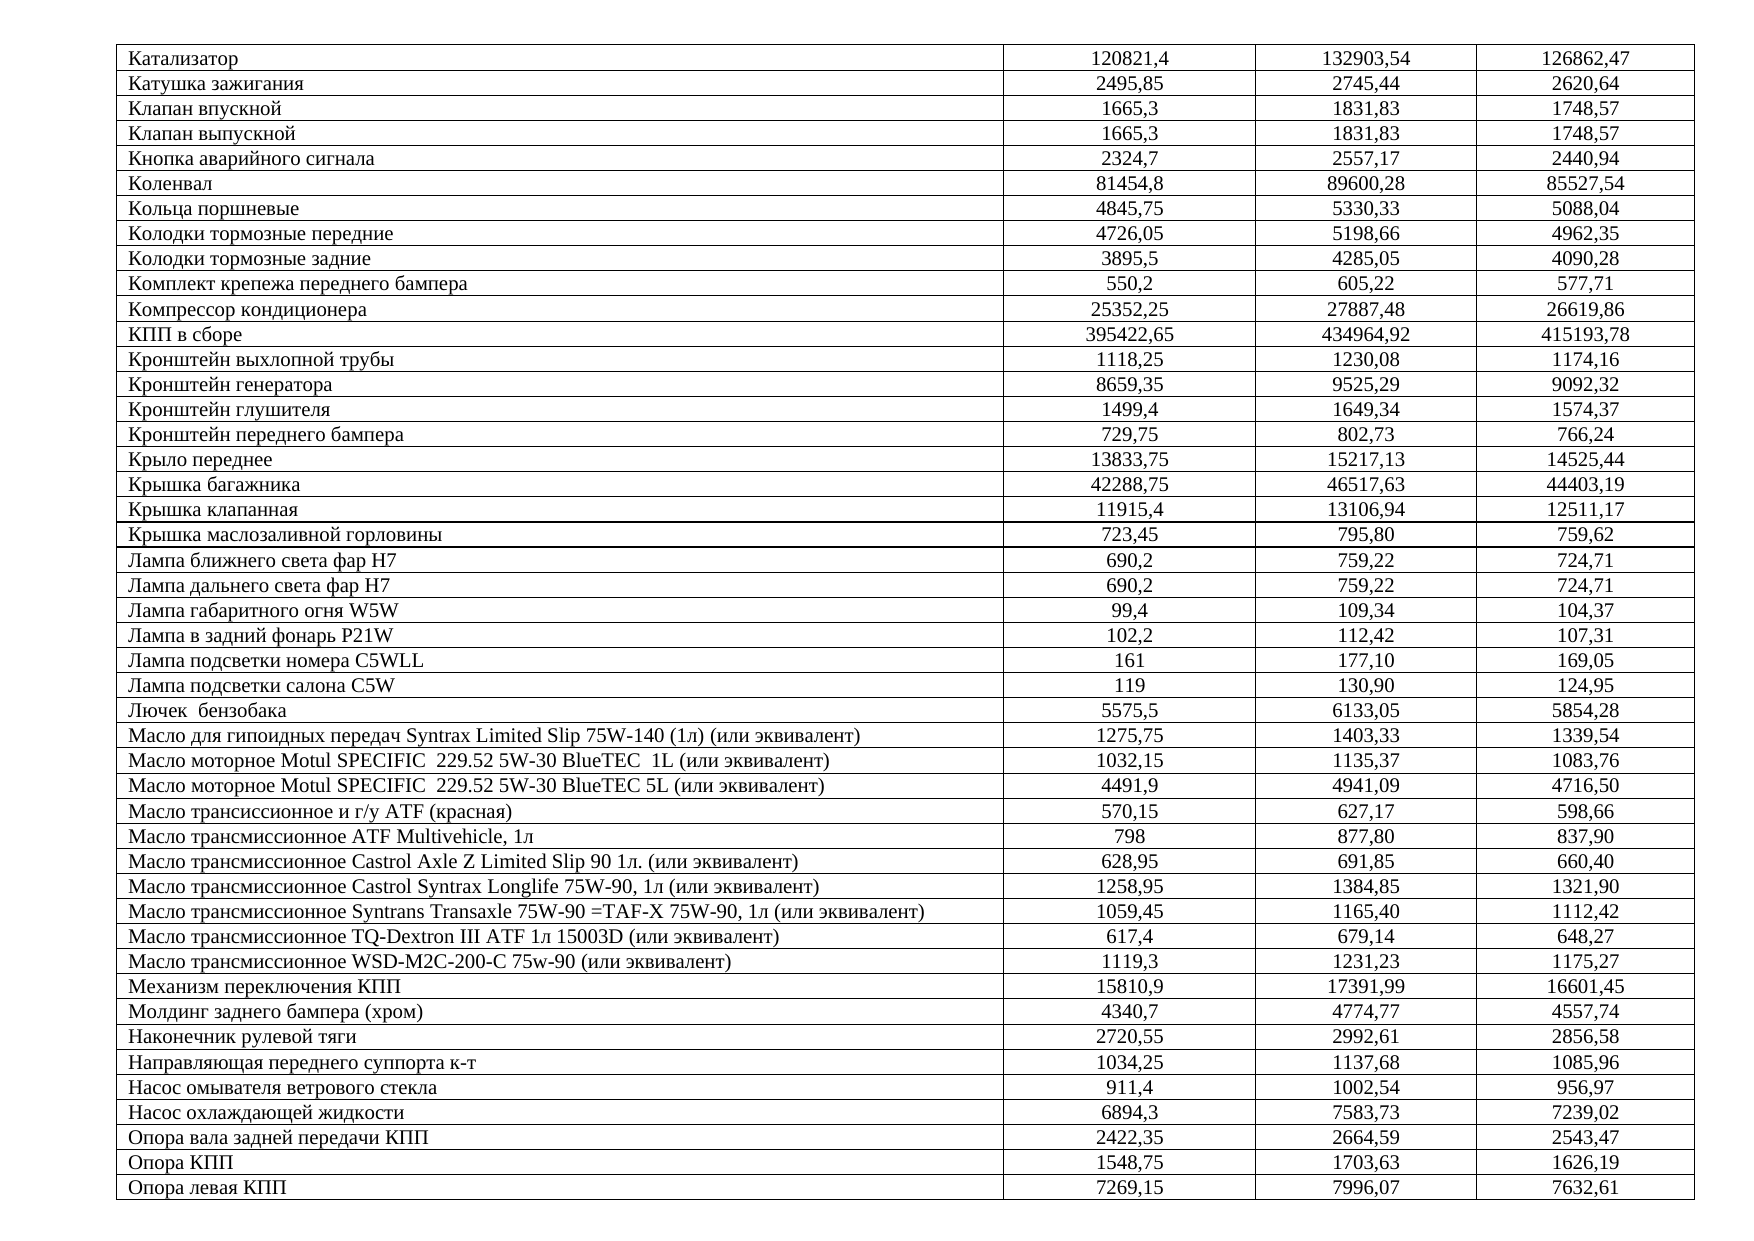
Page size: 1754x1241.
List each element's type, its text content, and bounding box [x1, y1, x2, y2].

table_cell 1258,95 [1004, 874, 1255, 898]
table_cell 795,80 [1256, 523, 1476, 546]
table_cell 12511,17 [1477, 497, 1694, 521]
table_cell Лампа дальнего света фар H7 [117, 573, 1003, 597]
table_cell 13833,75 [1004, 447, 1255, 471]
table_cell 1748,57 [1477, 121, 1694, 145]
table_cell 1626,19 [1477, 1150, 1694, 1174]
table_cell 107,31 [1477, 623, 1694, 647]
table_cell 120821,4 [1004, 45, 1255, 69]
table_cell 798 [1004, 824, 1255, 848]
table_cell Кронштейн глушителя [117, 397, 1003, 421]
table_cell 759,62 [1477, 523, 1694, 546]
table_cell 877,80 [1256, 824, 1476, 848]
table_cell 89600,28 [1256, 171, 1476, 195]
table_cell 2557,17 [1256, 146, 1476, 170]
table_cell 570,15 [1004, 799, 1255, 823]
table_cell Крышка багажника [117, 472, 1003, 496]
table_cell 7239,02 [1477, 1100, 1694, 1124]
table_cell 26619,86 [1477, 296, 1694, 321]
table_cell 7269,15 [1004, 1175, 1255, 1199]
table_cell Механизм переключения КПП [117, 974, 1003, 998]
table_cell 4845,75 [1004, 196, 1255, 220]
table_cell 434964,92 [1256, 322, 1476, 346]
table_cell Насос омывателя ветрового стекла [117, 1075, 1003, 1099]
table_cell 2440,94 [1477, 146, 1694, 170]
table_cell 1649,34 [1256, 397, 1476, 421]
table_cell Масло трансмиссионное Castrol Axle Z Limited Slip 90 1л. (или эквивалент) [117, 849, 1003, 873]
table_cell 1085,96 [1477, 1050, 1694, 1074]
table_cell Кронштейн переднего бампера [117, 422, 1003, 446]
table_cell 102,2 [1004, 623, 1255, 647]
table_cell 729,75 [1004, 422, 1255, 446]
table_cell 1748,57 [1477, 96, 1694, 120]
table_cell 1230,08 [1256, 347, 1476, 371]
table_cell Масло трансмиссионное Syntrans Transaxle 75W-90 =TAF-X 75W-90, 1л (или эквивалент) [117, 899, 1003, 923]
table_cell 112,42 [1256, 623, 1476, 647]
table_cell 5198,66 [1256, 221, 1476, 245]
table_cell Масло моторное Motul SPECIFIC 229.52 5W-30 BlueTEC 5L (или эквивалент) [117, 774, 1003, 797]
table_cell 4491,9 [1004, 774, 1255, 797]
table_cell 7996,07 [1256, 1175, 1476, 1199]
table_cell Компрессор кондиционера [117, 296, 1003, 321]
table_cell 13106,94 [1256, 497, 1476, 521]
table_cell 1135,37 [1256, 748, 1476, 772]
table_cell Масло трансмиссионное WSD-М2С-200-С 75w-90 (или эквивалент) [117, 949, 1003, 973]
table_cell 648,27 [1477, 924, 1694, 948]
table_cell 1032,15 [1004, 748, 1255, 772]
table_cell 724,71 [1477, 548, 1694, 572]
table_cell 5088,04 [1477, 196, 1694, 220]
table_cell 46517,63 [1256, 472, 1476, 496]
table_cell 577,71 [1477, 271, 1694, 295]
table_cell 1112,42 [1477, 899, 1694, 923]
table_cell Масло для гипоидных передач Syntrax Limited Slip 75W-140 (1л) (или эквивалент) [117, 723, 1003, 747]
table_cell 766,24 [1477, 422, 1694, 446]
table_cell Опора вала задней передачи КПП [117, 1125, 1003, 1149]
table_cell 5575,5 [1004, 698, 1255, 722]
table_cell 1118,25 [1004, 347, 1255, 371]
table_cell 5330,33 [1256, 196, 1476, 220]
table_cell 42288,75 [1004, 472, 1255, 496]
table_cell 598,66 [1477, 799, 1694, 823]
table_cell Крышка маслозаливной горловины [117, 523, 1003, 546]
table_cell 25352,25 [1004, 296, 1255, 321]
table_cell 837,90 [1477, 824, 1694, 848]
table_cell Катализатор [117, 45, 1003, 69]
table_cell Лампа подсветки номера C5WLL [117, 648, 1003, 672]
table_cell Клапан впускной [117, 96, 1003, 120]
table_cell 4774,77 [1256, 999, 1476, 1023]
table_cell 1174,16 [1477, 347, 1694, 371]
table_cell 9525,29 [1256, 372, 1476, 396]
table_cell 1574,37 [1477, 397, 1694, 421]
table_cell 1499,4 [1004, 397, 1255, 421]
table_cell 4090,28 [1477, 246, 1694, 270]
table_cell Крыло переднее [117, 447, 1003, 471]
table_cell 723,45 [1004, 523, 1255, 546]
table_cell 4941,09 [1256, 774, 1476, 797]
table_cell 6133,05 [1256, 698, 1476, 722]
table_cell 1384,85 [1256, 874, 1476, 898]
table_cell 617,4 [1004, 924, 1255, 948]
table_cell 1165,40 [1256, 899, 1476, 923]
table_cell 690,2 [1004, 548, 1255, 572]
table_cell Опора левая КПП [117, 1175, 1003, 1199]
table_cell Кронштейн генератора [117, 372, 1003, 396]
table_cell 124,95 [1477, 673, 1694, 697]
table_cell 177,10 [1256, 648, 1476, 672]
table_cell Клапан выпускной [117, 121, 1003, 145]
table_cell 759,22 [1256, 573, 1476, 597]
table_cell 2495,85 [1004, 71, 1255, 94]
table_cell 4716,50 [1477, 774, 1694, 797]
table_cell 44403,19 [1477, 472, 1694, 496]
table_cell 605,22 [1256, 271, 1476, 295]
table_cell 1665,3 [1004, 121, 1255, 145]
table_cell 415193,78 [1477, 322, 1694, 346]
table_cell 15217,13 [1256, 447, 1476, 471]
table_cell 3895,5 [1004, 246, 1255, 270]
table_cell 660,40 [1477, 849, 1694, 873]
table_cell 7632,61 [1477, 1175, 1694, 1199]
table_cell 85527,54 [1477, 171, 1694, 195]
table_cell 911,4 [1004, 1075, 1255, 1099]
table_cell 679,14 [1256, 924, 1476, 948]
table_cell 17391,99 [1256, 974, 1476, 998]
table_cell 6894,3 [1004, 1100, 1255, 1124]
table_cell 724,71 [1477, 573, 1694, 597]
table_cell 956,97 [1477, 1075, 1694, 1099]
table_cell 2992,61 [1256, 1025, 1476, 1048]
table_cell 1321,90 [1477, 874, 1694, 898]
table_cell 1275,75 [1004, 723, 1255, 747]
table_cell 5854,28 [1477, 698, 1694, 722]
table_cell 2422,35 [1004, 1125, 1255, 1149]
table_cell 691,85 [1256, 849, 1476, 873]
table_cell Колодки тормозные задние [117, 246, 1003, 270]
table_cell 759,22 [1256, 548, 1476, 572]
table_cell 1175,27 [1477, 949, 1694, 973]
table_cell 4557,74 [1477, 999, 1694, 1023]
table_cell Масло трансмиссионное TQ-Dextron III ATF 1л 15003D (или эквивалент) [117, 924, 1003, 948]
table_cell 628,95 [1004, 849, 1255, 873]
table_cell 1831,83 [1256, 121, 1476, 145]
table_cell 161 [1004, 648, 1255, 672]
table_cell Лампа ближнего света фар H7 [117, 548, 1003, 572]
table_cell Коленвал [117, 171, 1003, 195]
table_cell 99,4 [1004, 598, 1255, 622]
table_cell КПП в сборе [117, 322, 1003, 346]
table_cell 2620,64 [1477, 71, 1694, 94]
table_cell 27887,48 [1256, 296, 1476, 321]
table_cell Кнопка аварийного сигнала [117, 146, 1003, 170]
table_cell 1002,54 [1256, 1075, 1476, 1099]
table_cell Масло трансмиссионное ATF Multivehicle, 1л [117, 824, 1003, 848]
table_cell 2745,44 [1256, 71, 1476, 94]
table_cell 4340,7 [1004, 999, 1255, 1023]
table_cell 130,90 [1256, 673, 1476, 697]
table_cell 104,37 [1477, 598, 1694, 622]
table_cell Лампа в задний фонарь P21W [117, 623, 1003, 647]
table_cell 2856,58 [1477, 1025, 1694, 1048]
table_cell Кронштейн выхлопной трубы [117, 347, 1003, 371]
table_cell 4285,05 [1256, 246, 1476, 270]
table_cell 7583,73 [1256, 1100, 1476, 1124]
table_cell 11915,4 [1004, 497, 1255, 521]
table_cell 16601,45 [1477, 974, 1694, 998]
table_cell 1403,33 [1256, 723, 1476, 747]
table_cell 14525,44 [1477, 447, 1694, 471]
table_cell Молдинг заднего бампера (хром) [117, 999, 1003, 1023]
table_cell Колодки тормозные передние [117, 221, 1003, 245]
table_cell 1083,76 [1477, 748, 1694, 772]
table_cell Масло трансиссионное и г/у ATF (красная) [117, 799, 1003, 823]
table_cell 1703,63 [1256, 1150, 1476, 1174]
table_cell Направляющая переднего суппорта к-т [117, 1050, 1003, 1074]
table_cell 119 [1004, 673, 1255, 697]
table_cell 1665,3 [1004, 96, 1255, 120]
table_cell Лампа габаритного огня W5W [117, 598, 1003, 622]
table_cell Лампа подсветки салона C5W [117, 673, 1003, 697]
table_cell 2664,59 [1256, 1125, 1476, 1149]
table_cell 1119,3 [1004, 949, 1255, 973]
table_cell 126862,47 [1477, 45, 1694, 69]
table_cell Комплект крепежа переднего бампера [117, 271, 1003, 295]
table_cell Крышка клапанная [117, 497, 1003, 521]
table_cell 1831,83 [1256, 96, 1476, 120]
table_cell 169,05 [1477, 648, 1694, 672]
table_cell 15810,9 [1004, 974, 1255, 998]
table_cell Масло моторное Motul SPECIFIC 229.52 5W-30 BlueTEC 1L (или эквивалент) [117, 748, 1003, 772]
table_cell 1231,23 [1256, 949, 1476, 973]
table_cell Кольца поршневые [117, 196, 1003, 220]
table_cell Лючек бензобака [117, 698, 1003, 722]
table_cell Наконечник рулевой тяги [117, 1025, 1003, 1048]
table_cell 395422,65 [1004, 322, 1255, 346]
table_cell 4726,05 [1004, 221, 1255, 245]
table_cell 109,34 [1256, 598, 1476, 622]
table_cell 802,73 [1256, 422, 1476, 446]
table_cell 690,2 [1004, 573, 1255, 597]
table_cell 1059,45 [1004, 899, 1255, 923]
table_cell Опора КПП [117, 1150, 1003, 1174]
table_cell 4962,35 [1477, 221, 1694, 245]
table_cell Катушка зажигания [117, 71, 1003, 94]
table_cell 81454,8 [1004, 171, 1255, 195]
table_cell 9092,32 [1477, 372, 1694, 396]
table_cell 2324,7 [1004, 146, 1255, 170]
table_cell 1339,54 [1477, 723, 1694, 747]
table_cell 2543,47 [1477, 1125, 1694, 1149]
table_cell 627,17 [1256, 799, 1476, 823]
table_cell 1137,68 [1256, 1050, 1476, 1074]
table_cell 8659,35 [1004, 372, 1255, 396]
table_cell Насос охлаждающей жидкости [117, 1100, 1003, 1124]
table_cell 1548,75 [1004, 1150, 1255, 1174]
table_cell 132903,54 [1256, 45, 1476, 69]
table_cell 2720,55 [1004, 1025, 1255, 1048]
table_cell 550,2 [1004, 271, 1255, 295]
table_cell 1034,25 [1004, 1050, 1255, 1074]
table_cell Масло трансмиссионное Castrol Syntrax Longlife 75W-90, 1л (или эквивалент) [117, 874, 1003, 898]
